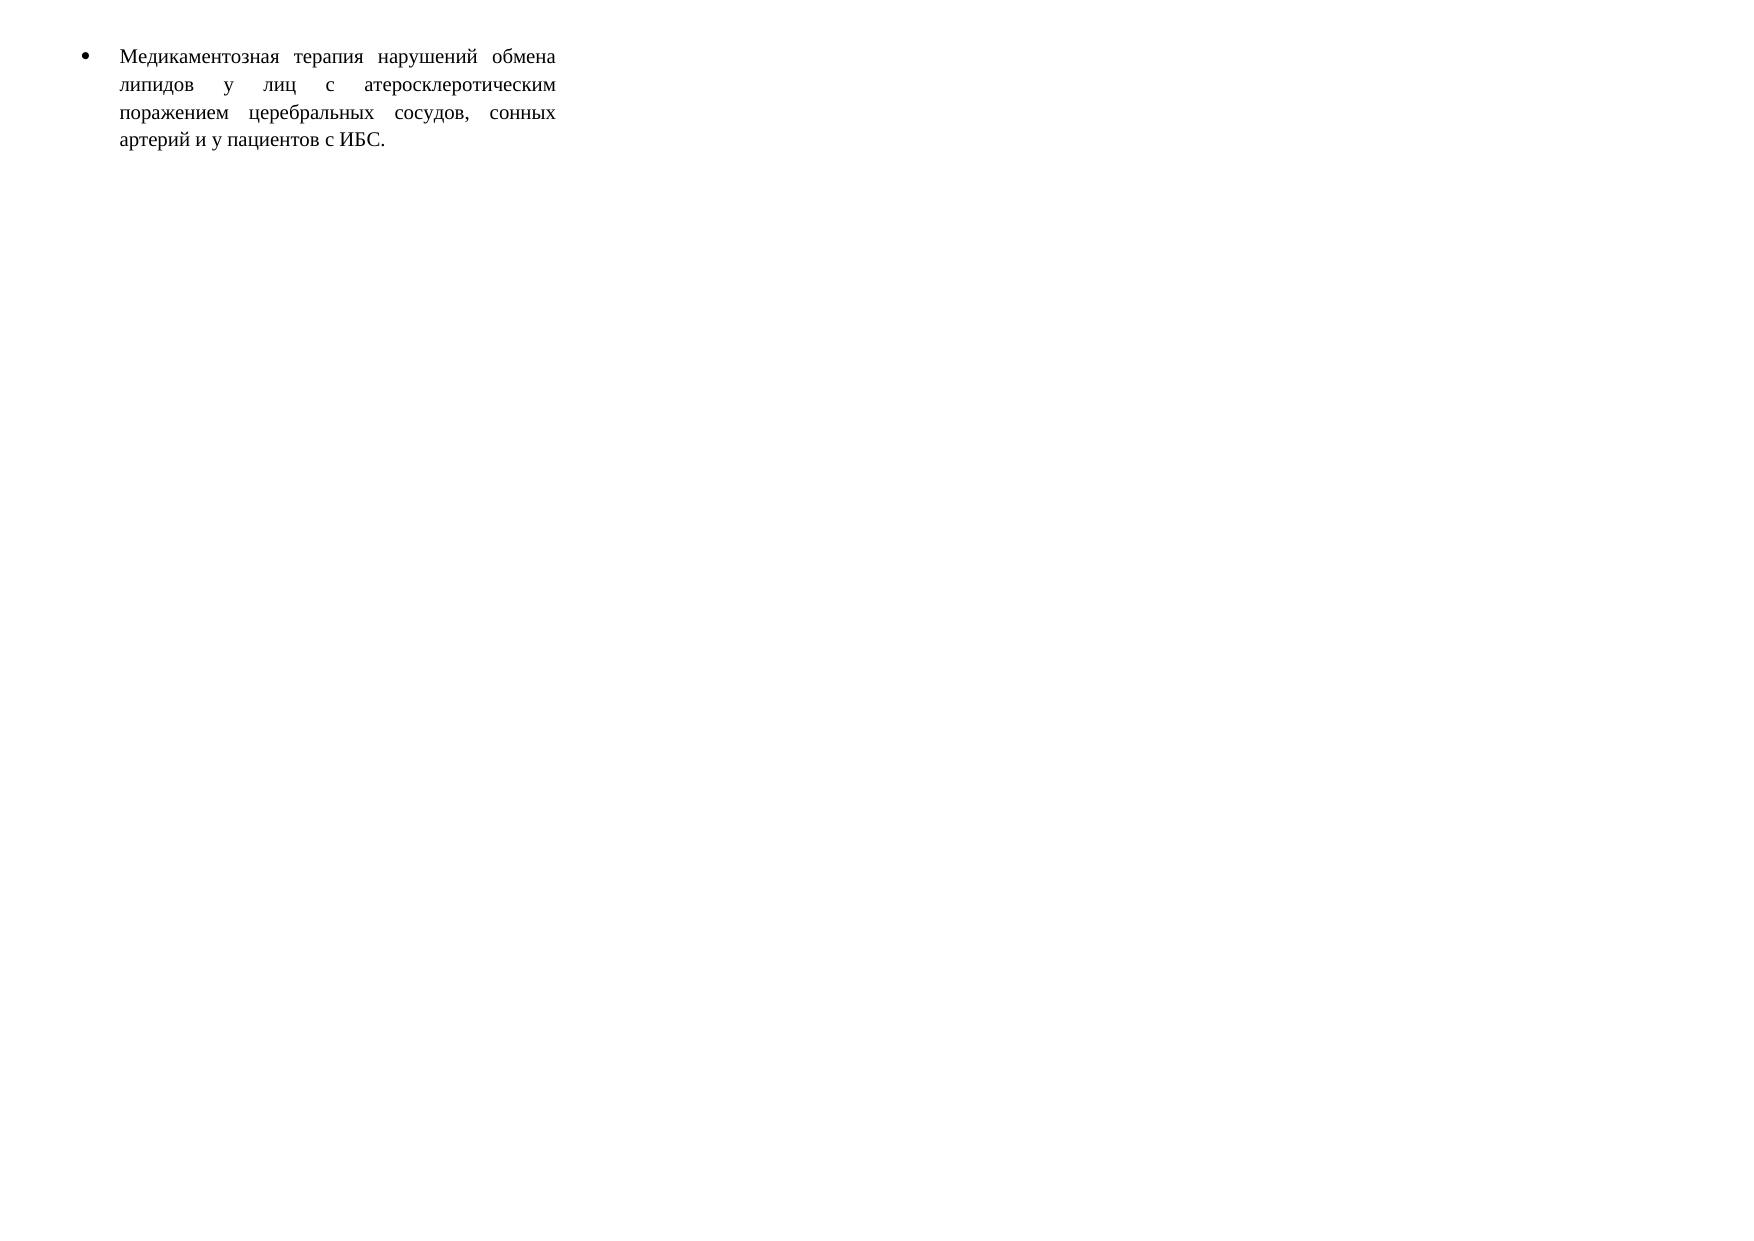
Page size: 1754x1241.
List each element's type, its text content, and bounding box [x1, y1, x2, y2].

list Медикаментозная терапия нарушений обмена липидов у лиц с атеросклеротическим поражением церебральных сосудов, сонных артерий и у пациентов с ИБС. [82, 44, 556, 151]
